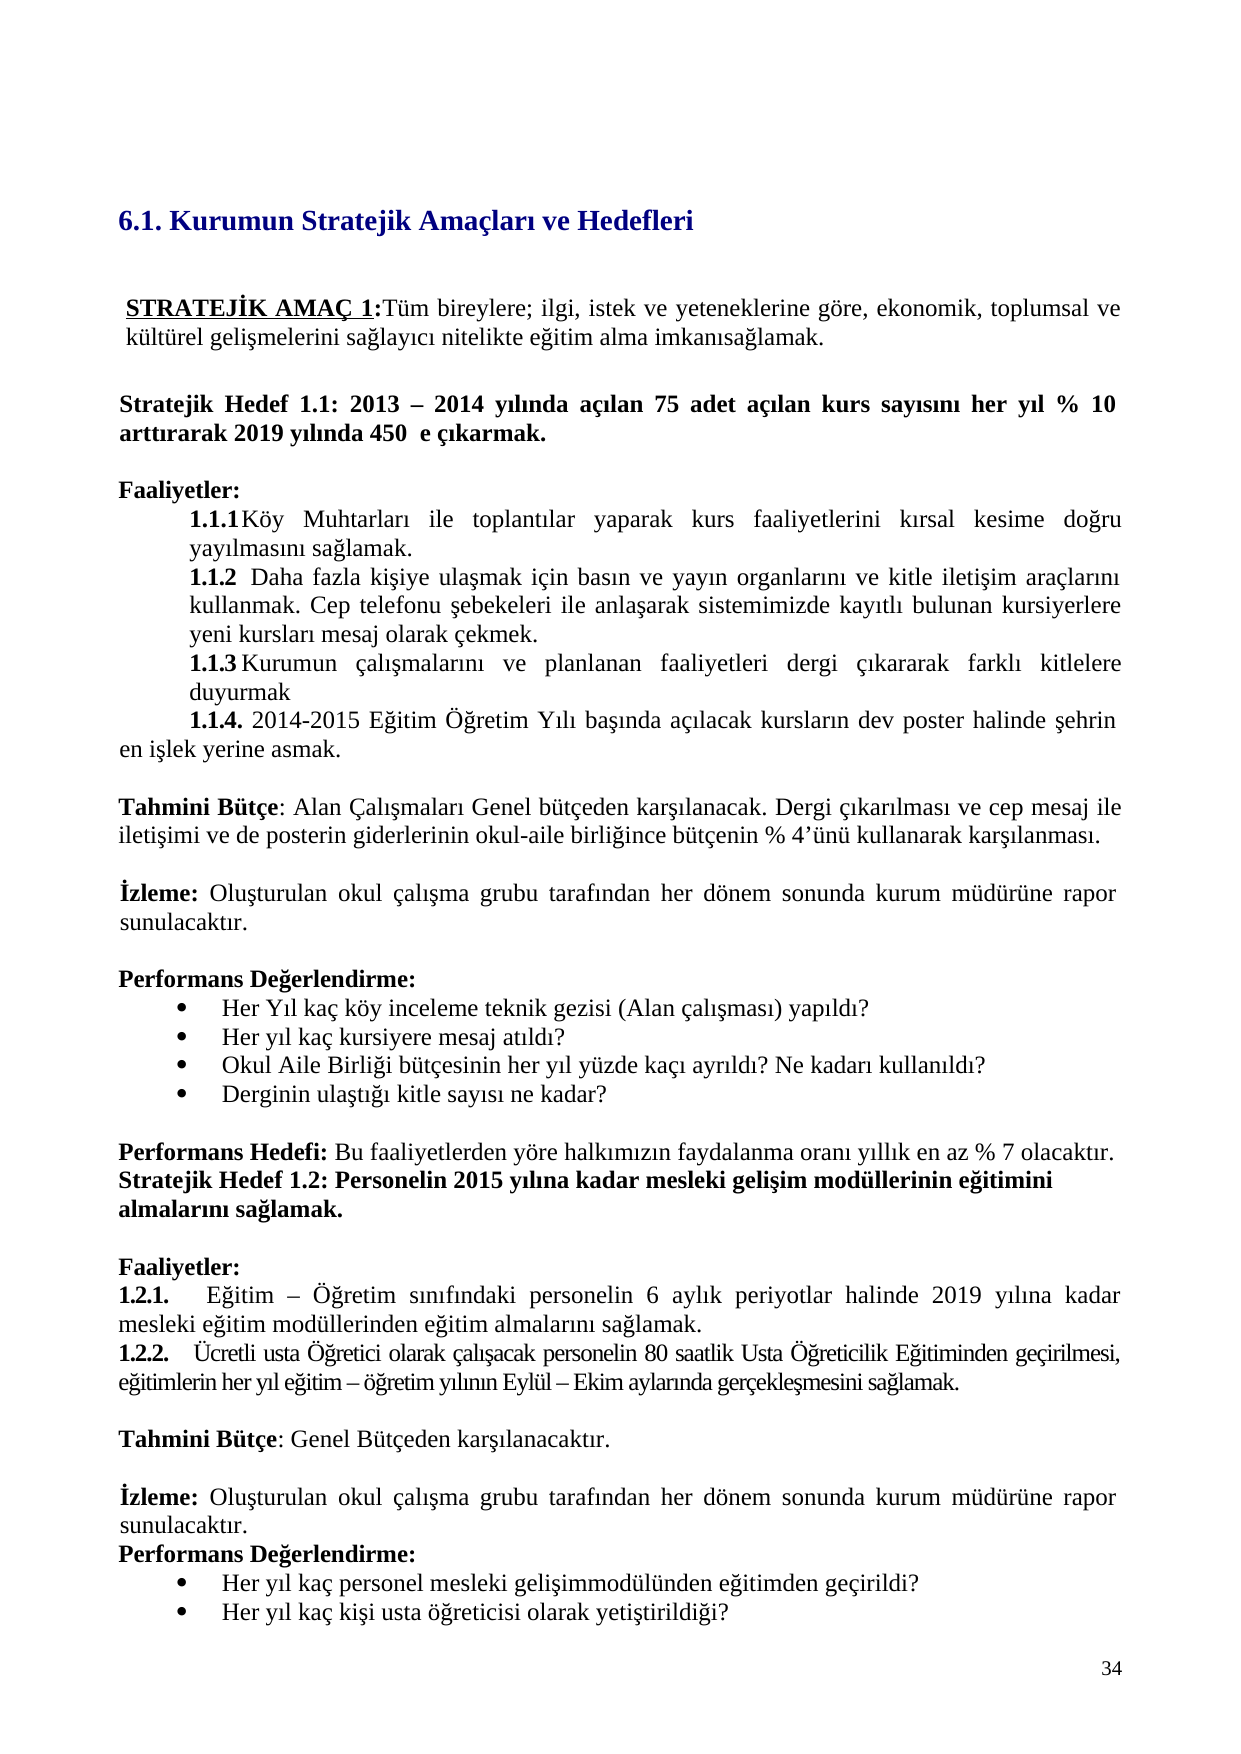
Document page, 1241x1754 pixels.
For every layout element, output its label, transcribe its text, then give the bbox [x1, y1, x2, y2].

text Performans Hedefi: Bu faaliyetlerden yöre halkımızın faydalanma oranı yıllık en az % 7 olacaktır. [118, 1137, 1122, 1165]
text İzleme: Oluşturulan okul çalışma grubu tarafından her dönem sonunda kurum müdürüne rapor sunulacaktır. [119, 1482, 1118, 1539]
text Tahmini Bütçe: Genel Bütçeden karşılanacaktır. [118, 1424, 1122, 1453]
list Her yıl kaç personel mesleki gelişimmodülünden eğitimden geçirildi? [177, 1568, 1122, 1597]
text STRATEJİK AMAÇ 1:Tüm bireylere; ilgi, istek ve yeteneklerine göre, ekonomik, toplumsal ve kültürel gelişmelerini sağlayıcı nitelikte eğitim alma imkanısağlamak. [126, 293, 1122, 351]
text Stratejik Hedef 1.2: Personelin 2015 yılına kadar mesleki gelişim modüllerinin eğitimini almalarını sağlamak. [118, 1165, 1122, 1223]
text 6.1. Kurumun Stratejik Amaçları ve Hedefleri [118, 203, 1122, 237]
list Derginin ulaştığı kitle sayısı ne kadar? [177, 1079, 1122, 1108]
list Kurumun çalışmalarını ve planlanan faaliyetleri dergi çıkararak farklı kitlelere duyurmak [189, 648, 1122, 705]
text 1.1.4. 2014-2015 Eğitim Öğretim Yılı başında açılacak kursların dev poster halinde şehrin en işlek yerine asmak. [119, 705, 1117, 763]
text Stratejik Hedef 1.1: 2013 – 2014 yılında açılan 75 adet açılan kurs sayısını her yıl % 10 arttırarak 2019 yılında 450 e çıkarmak. [119, 389, 1117, 447]
list Köy Muhtarları ile toplantılar yaparak kurs faaliyetlerini kırsal kesime doğru yayılmasını sağlamak. [189, 504, 1122, 562]
list Her Yıl kaç köy inceleme teknik gezisi (Alan çalışması) yapıldı? [177, 993, 1122, 1022]
text Faaliyetler: [118, 475, 1122, 504]
text İzleme: Oluşturulan okul çalışma grubu tarafından her dönem sonunda kurum müdürüne rapor sunulacaktır. [119, 878, 1118, 935]
list Her yıl kaç kişi usta öğreticisi olarak yetiştirildiği? [177, 1597, 1122, 1625]
text Performans Değerlendirme: [118, 1539, 1122, 1568]
text Performans Değerlendirme: [118, 964, 1122, 993]
text Faaliyetler: [118, 1252, 1122, 1280]
list Eğitim – Öğretim sınıfındaki personelin 6 aylık periyotlar halinde 2019 yılına kadar mesleki eğitim modüllerinden eğitim almalarını sağlamak. [118, 1280, 1122, 1338]
list Her yıl kaç kursiyere mesaj atıldı? [177, 1022, 1122, 1050]
text Tahmini Bütçe: Alan Çalışmaları Genel bütçeden karşılanacak. Dergi çıkarılması ve cep mesaj ile iletişimi ve de posterin giderlerinin okul-aile birliğince bütçenin % 4’ünü kullanarak karşılanması. [118, 792, 1122, 849]
list Daha fazla kişiye ulaşmak için basın ve yayın organlarını ve kitle iletişim araçlarını kullanmak. Cep telefonu şebekeleri ile anlaşarak sistemimizde kayıtlı bulunan kursiyerlere yeni kursları mesaj olarak çekmek. [189, 562, 1122, 648]
list Okul Aile Birliği bütçesinin her yıl yüzde kaçı ayrıldı? Ne kadarı kullanıldı? [177, 1050, 1122, 1079]
list Ücretli usta Öğretici olarak çalışacak personelin 80 saatlik Usta Öğreticilik Eğitiminden geçirilmesi, eğitimlerin her yıl eğitim – öğretim yılının Eylül – Ekim aylarında gerçekleşmesini sağlamak. [118, 1338, 1122, 1395]
